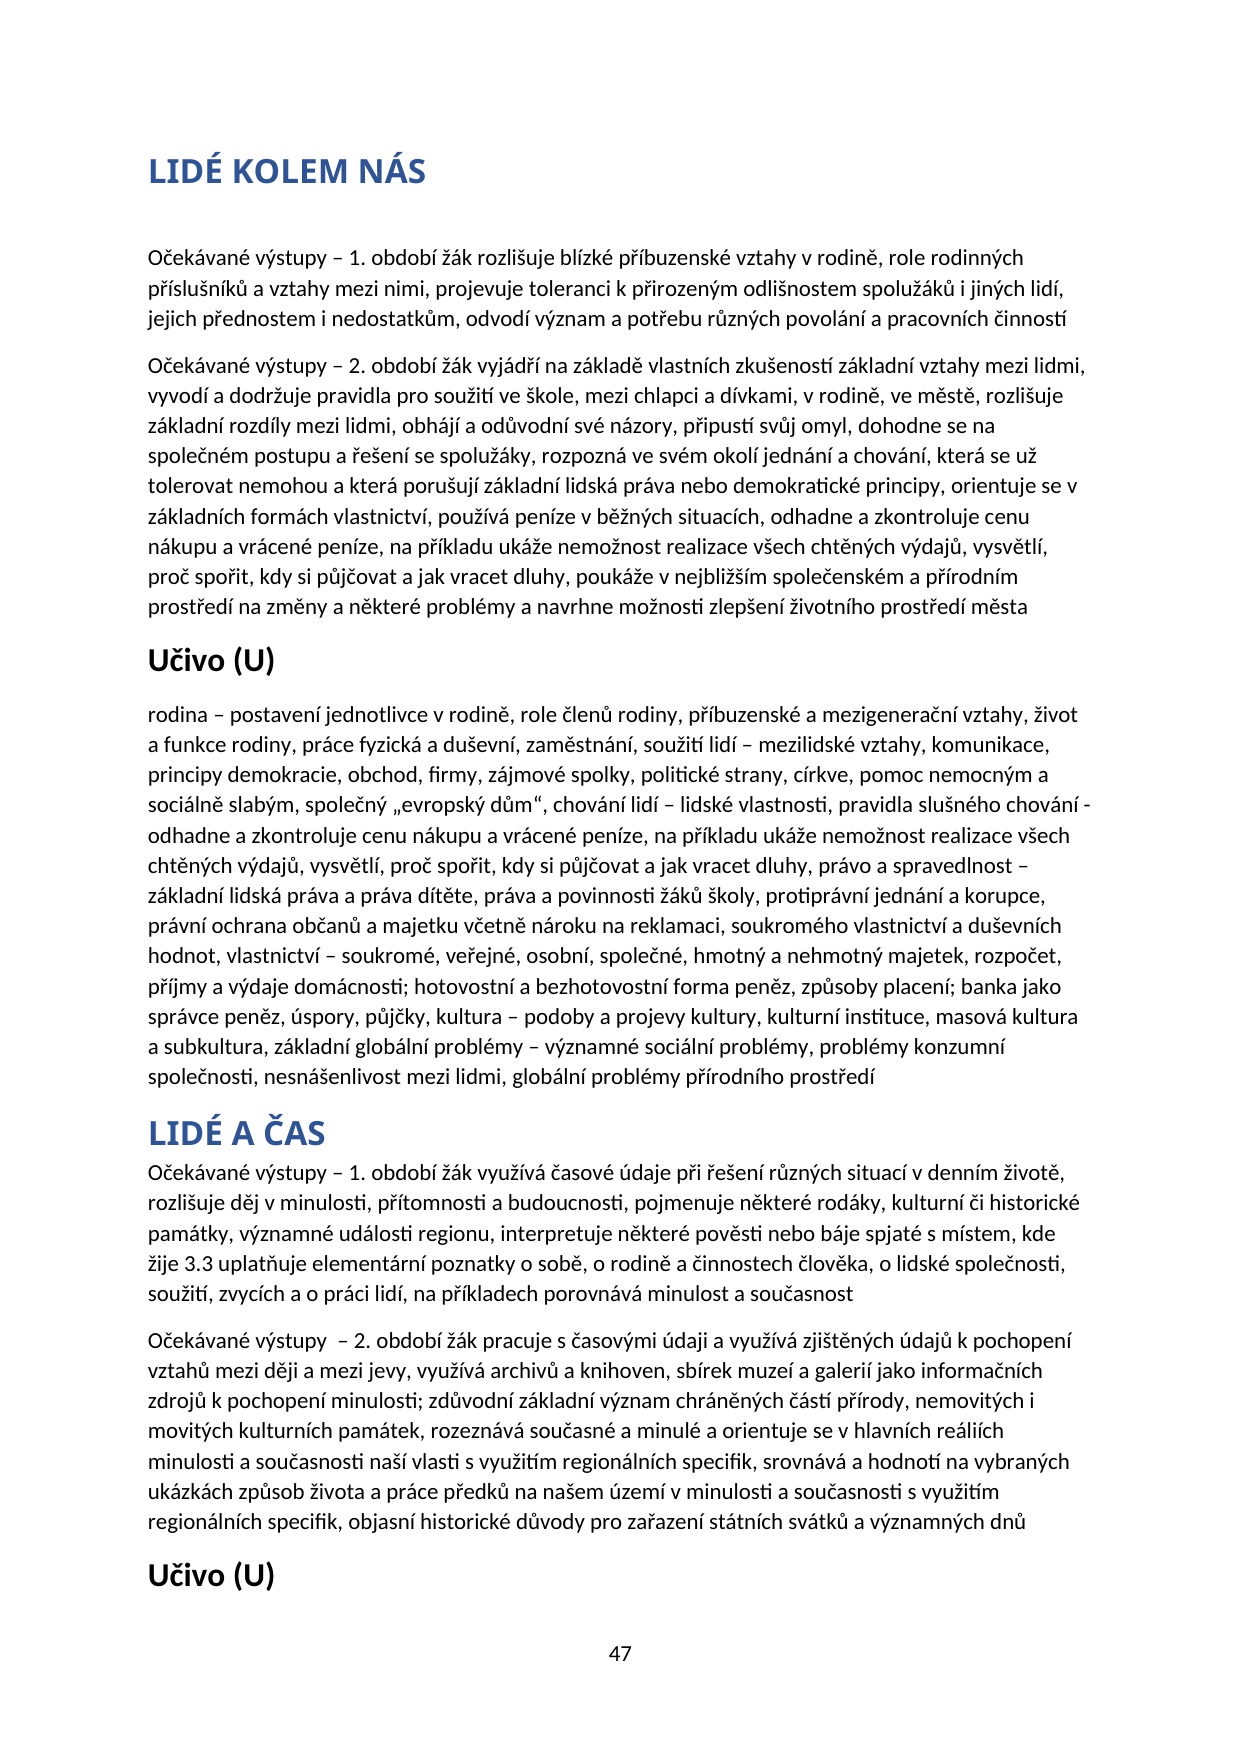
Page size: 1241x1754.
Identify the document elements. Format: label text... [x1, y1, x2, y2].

text Učivo (U) [148, 639, 1093, 680]
text Očekávané výstupy – 1. období žák rozlišuje blízké příbuzenské vztahy v rodině, role rodinných příslušníků a vztahy mezi nimi, projevuje toleranci k přirozeným odlišnostem spolužáků i jiných lidí, jejich přednostem i nedostatkům, odvodí význam a potřebu různých povolání a pracovních činností [148, 243, 1093, 332]
text Učivo (U) [148, 1554, 1093, 1595]
text Očekávané výstupy – 2. období žák pracuje s časovými údaji a využívá zjištěných údajů k pochopení vztahů mezi ději a mezi jevy, využívá archivů a knihoven, sbírek muzeí a galerií jako informačních zdrojů k pochopení minulosti; zdůvodní základní význam chráněných částí přírody, nemovitých i movitých kulturních památek, rozeznává současné a minulé a orientuje se v hlavních reáliích minulosti a současnosti naší vlasti s využitím regionálních specifik, srovnává a hodnotí na vybraných ukázkách způsob života a práce předků na našem území v minulosti a současnosti s využitím regionálních specifik, objasní historické důvody pro zařazení státních svátků a významných dnů [148, 1326, 1093, 1535]
text rodina – postavení jednotlivce v rodině, role členů rodiny, příbuzenské a mezigenerační vztahy, život a funkce rodiny, práce fyzická a duševní, zaměstnání, soužití lidí – mezilidské vztahy, komunikace, principy demokracie, obchod, firmy, zájmové spolky, politické strany, církve, pomoc nemocným a sociálně slabým, společný „evropský dům“, chování lidí – lidské vlastnosti, pravidla slušného chování - odhadne a zkontroluje cenu nákupu a vrácené peníze, na příkladu ukáže nemožnost realizace všech chtěných výdajů, vysvětlí, proč spořit, kdy si půjčovat a jak vracet dluhy, právo a spravedlnost – základní lidská práva a práva dítěte, práva a povinnosti žáků školy, protiprávní jednání a korupce, právní ochrana občanů a majetku včetně nároku na reklamaci, soukromého vlastnictví a duševních hodnot, vlastnictví – soukromé, veřejné, osobní, společné, hmotný a nehmotný majetek, rozpočet, příjmy a výdaje domácnosti; hotovostní a bezhotovostní forma peněz, způsoby placení; banka jako správce peněz, úspory, půjčky, kultura – podoby a projevy kultury, kulturní instituce, masová kultura a subkultura, základní globální problémy – významné sociální problémy, problémy konzumní společnosti, nesnášenlivost mezi lidmi, globální problémy přírodního prostředí [148, 700, 1093, 1090]
subtitle LIDÉ KOLEM NÁS [148, 148, 1093, 193]
text Očekávané výstupy – 2. období žák vyjádří na základě vlastních zkušeností základní vztahy mezi lidmi, vyvodí a dodržuje pravidla pro soužití ve škole, mezi chlapci a dívkami, v rodině, ve městě, rozlišuje základní rozdíly mezi lidmi, obhájí a odůvodní své názory, připustí svůj omyl, dohodne se na společném postupu a řešení se spolužáky, rozpozná ve svém okolí jednání a chování, která se už tolerovat nemohou a která porušují základní lidská práva nebo demokratické principy, orientuje se v základních formách vlastnictví, používá peníze v běžných situacích, odhadne a zkontroluje cenu nákupu a vrácené peníze, na příkladu ukáže nemožnost realizace všech chtěných výdajů, vysvětlí, proč spořit, kdy si půjčovat a jak vracet dluhy, poukáže v nejbližším společenském a přírodním prostředí na změny a některé problémy a navrhne možnosti zlepšení životního prostředí města [148, 351, 1093, 620]
subtitle LIDÉ A ČAS [148, 1109, 1093, 1155]
text Očekávané výstupy – 1. období žák využívá časové údaje při řešení různých situací v denním životě, rozlišuje děj v minulosti, přítomnosti a budoucnosti, pojmenuje některé rodáky, kulturní či historické památky, významné události regionu, interpretuje některé pověsti nebo báje spjaté s místem, kde žije 3.3 uplatňuje elementární poznatky o sobě, o rodině a činnostech člověka, o lidské společnosti, soužití, zvycích a o práci lidí, na příkladech porovnává minulost a současnost [148, 1158, 1093, 1307]
